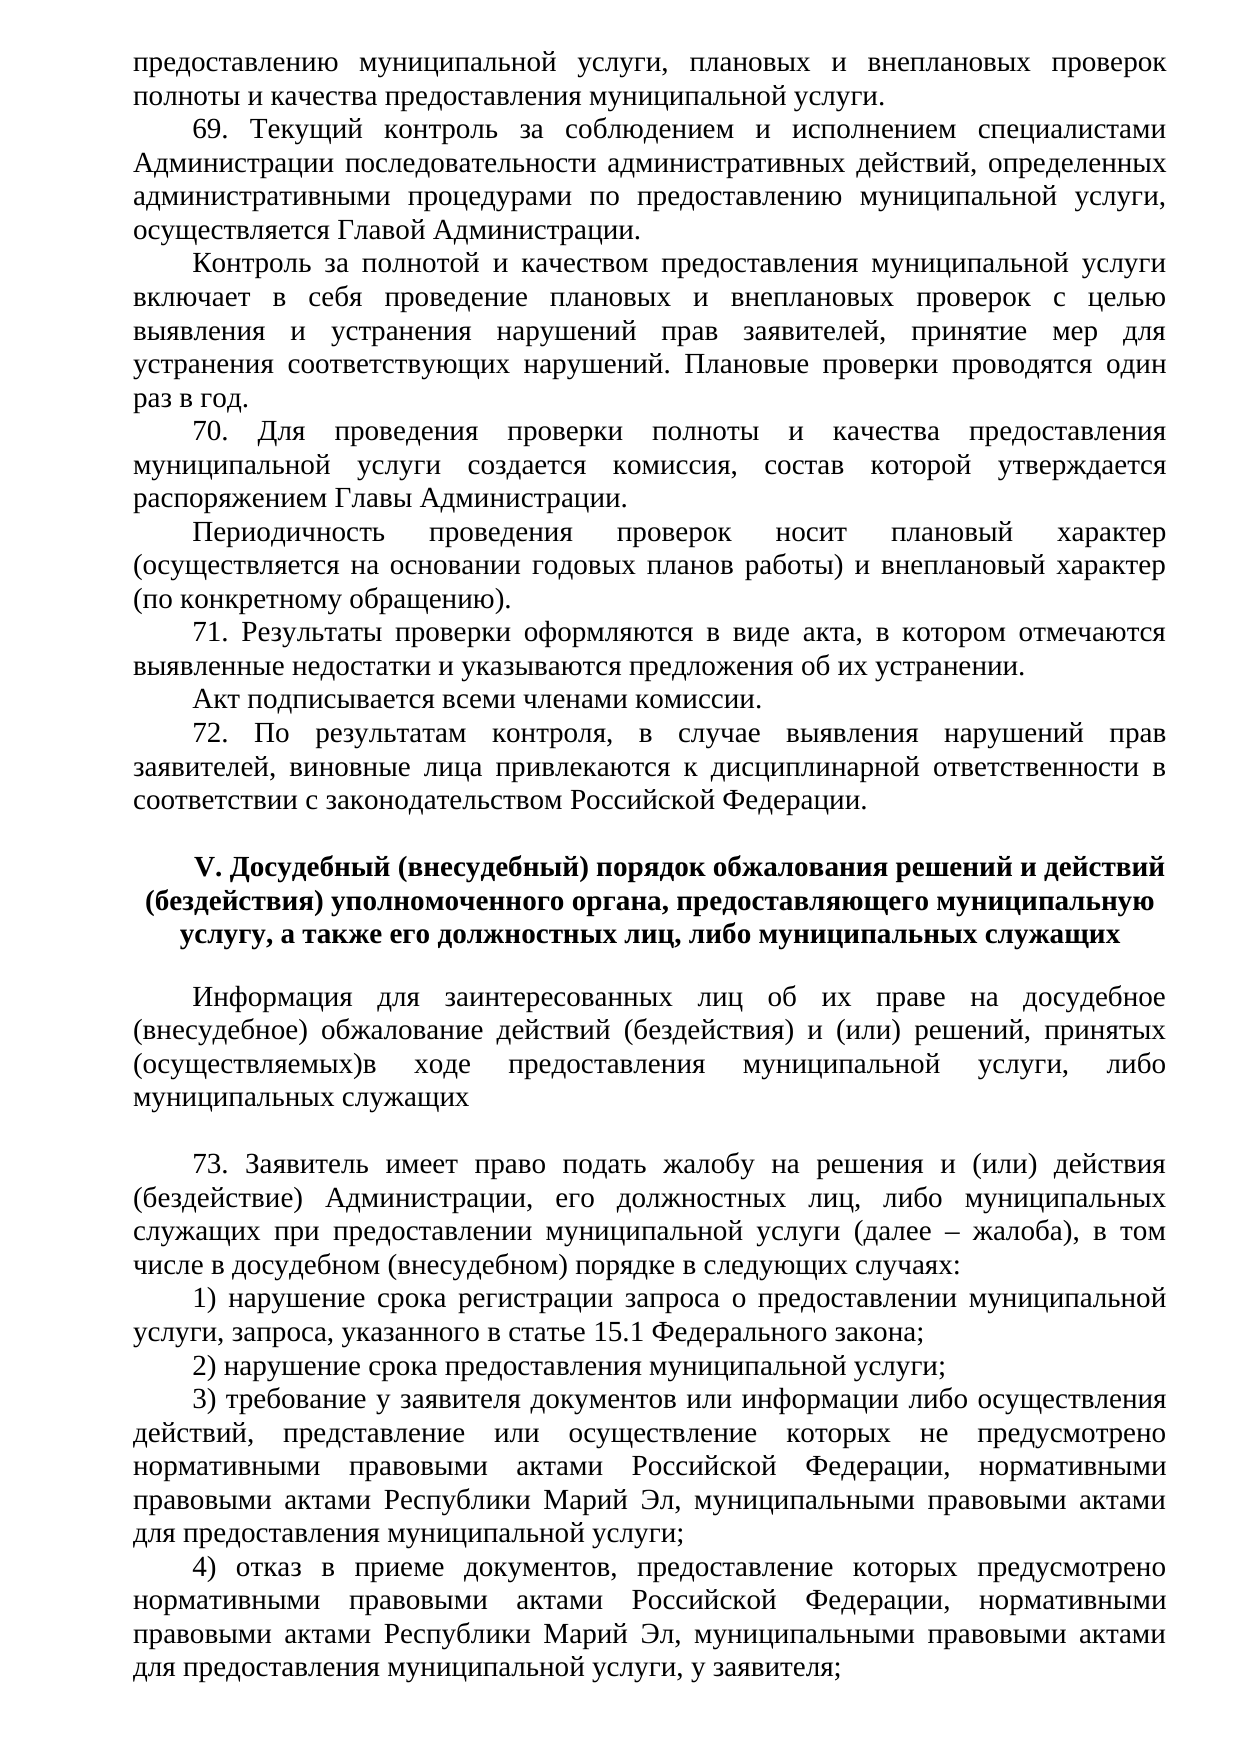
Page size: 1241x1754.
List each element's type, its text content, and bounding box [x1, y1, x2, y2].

text 2) нарушение срока предоставления муниципальной услуги; [133, 1348, 1167, 1381]
text Периодичность проведения проверок носит плановый характер (осуществляется на основании годовых планов работы) и внеплановый характер (по конкретному обращению). [133, 514, 1167, 614]
text 70. Для проведения проверки полноты и качества предоставления муниципальной услуги создается комиссия, состав которой утверждается распоряжением Главы Администрации. [133, 413, 1167, 514]
text 69. Текущий контроль за соблюдением и исполнением специалистами Администрации последовательности административных действий, определенных административными процедурами по предоставлению муниципальной услуги, осуществляется Главой Администрации. [133, 111, 1167, 246]
text 4) отказ в приеме документов, предоставление которых предусмотрено нормативными правовыми актами Российской Федерации, нормативными правовыми актами Республики Марий Эл, муниципальными правовыми актами для предоставления муниципальной услуги, у заявителя; [133, 1549, 1167, 1683]
text Акт подписывается всеми членами комиссии. [133, 682, 1167, 715]
text 72. По результатам контроля, в случае выявления нарушений прав заявителей, виновные лица привлекаются к дисциплинарной ответственности в соответствии с законодательством Российской Федерации. [133, 715, 1167, 816]
text 1) нарушение срока регистрации запроса о предоставлении муниципальной услуги, запроса, указанного в статье 15.1 Федерального закона; [133, 1281, 1167, 1348]
text Информация для заинтересованных лиц об их праве на досудебное (внесудебное) обжалование действий (бездействия) и (или) решений, принятых (осуществляемых)в ходе предоставления муниципальной услуги, либо муниципальных служащих [133, 979, 1167, 1113]
text Контроль за полнотой и качеством предоставления муниципальной услуги включает в себя проведение плановых и внеплановых проверок с целью выявления и устранения нарушений прав заявителей, принятие мер для устранения соответствующих нарушений. Плановые проверки проводятся один раз в год. [133, 246, 1167, 413]
text 3) требование у заявителя документов или информации либо осуществления действий, представление или осуществление которых не предусмотрено нормативными правовыми актами Российской Федерации, нормативными правовыми актами Республики Марий Эл, муниципальными правовыми актами для предоставления муниципальной услуги; [133, 1381, 1167, 1549]
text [133, 44, 1167, 111]
text 71. Результаты проверки оформляются в виде акта, в котором отмечаются выявленные недостатки и указываются предложения об их устранении. [133, 614, 1167, 682]
text 73. Заявитель имеет право подать жалобу на решения и (или) действия (бездействие) Администрации, его должностных лиц, либо муниципальных служащих при предоставлении муниципальной услуги (далее – жалоба), в том числе в досудебном (внесудебном) порядке в следующих случаях: [133, 1146, 1167, 1281]
text V. Досудебный (внесудебный) порядок обжалования решений и действий (бездействия) уполномоченного органа, предоставляющего муниципальную услугу, а также его должностных лиц, либо муниципальных служащих [133, 849, 1167, 950]
